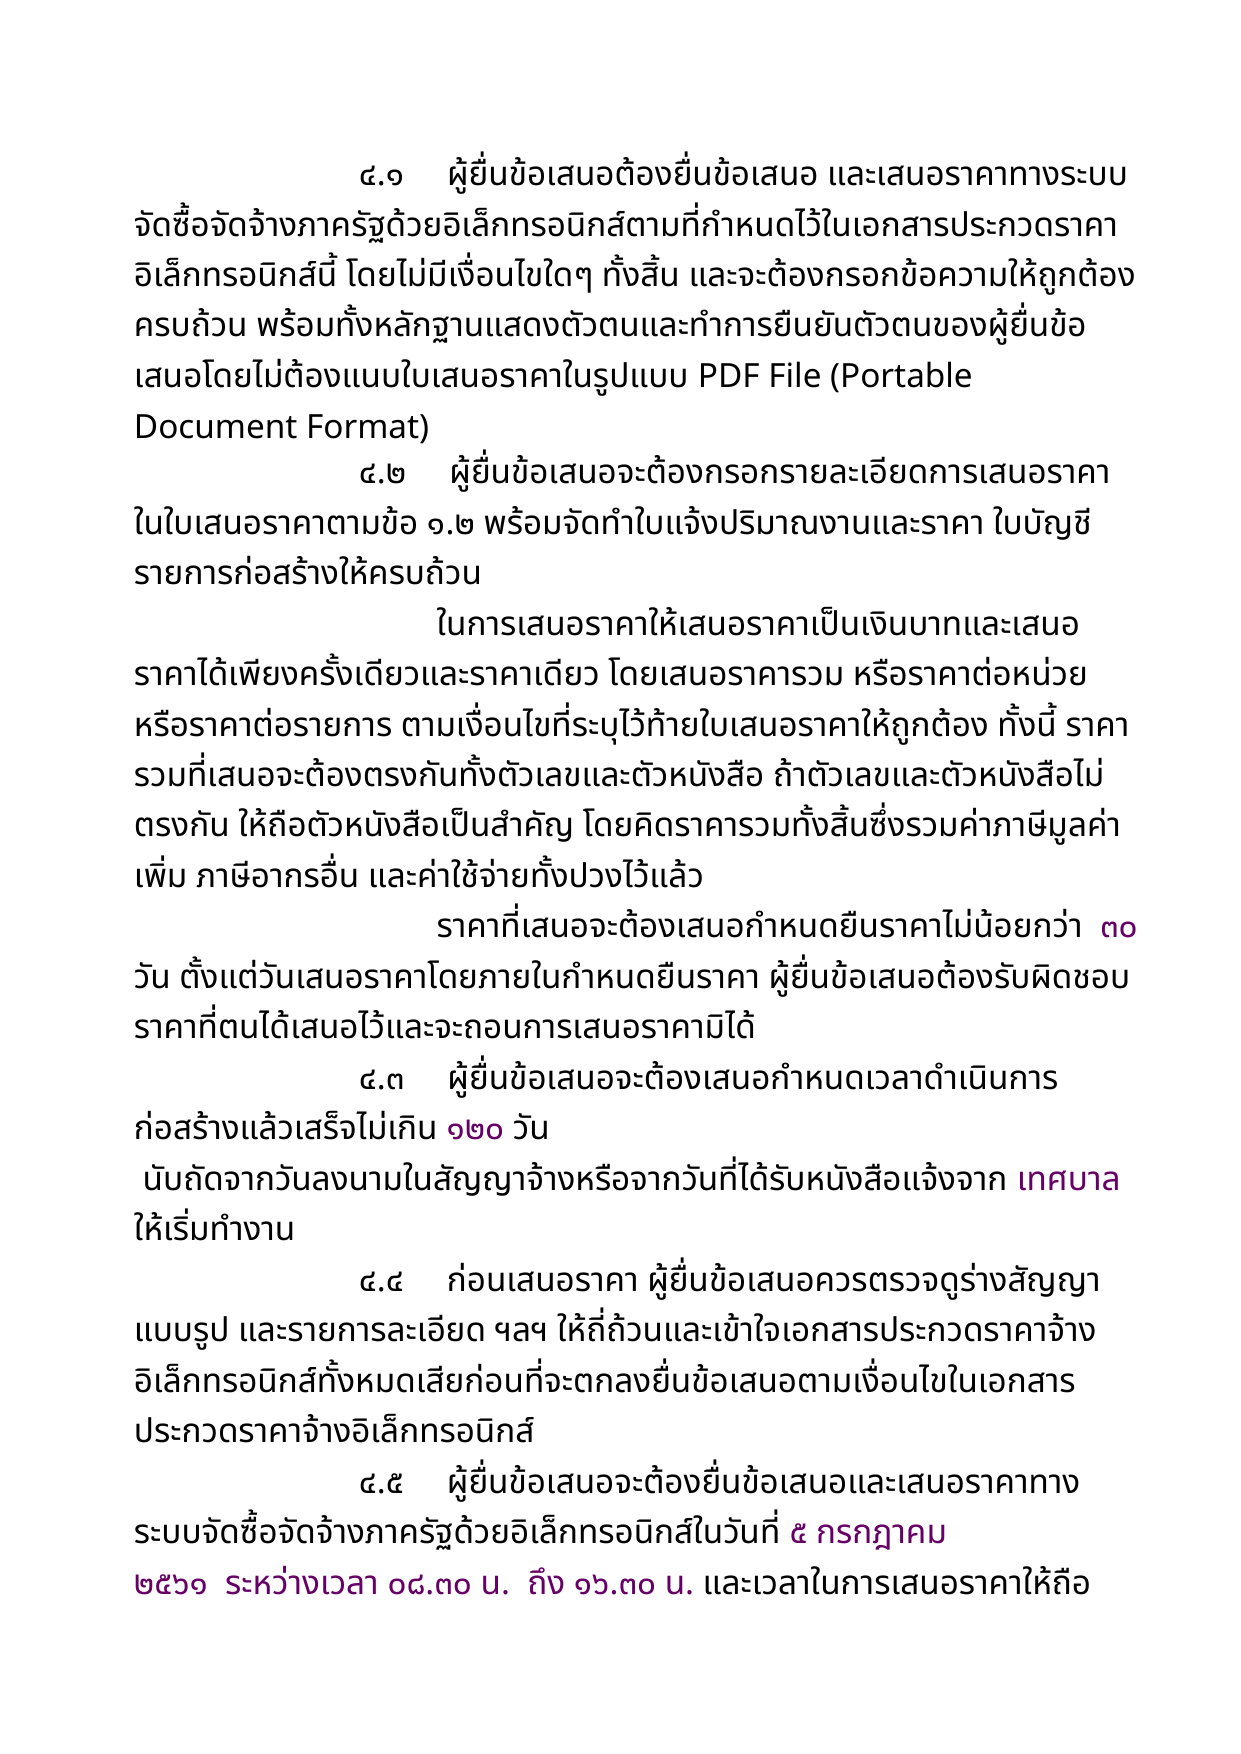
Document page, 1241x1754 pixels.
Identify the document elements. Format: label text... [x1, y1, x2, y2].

table_cell ๔.๑ ผู้ยื่นข้อเสนอต้องยื่นข้อเสนอ และเสนอราคาทางระบบจัดซื้อจัดจ้างภาครัฐด้วยอิเล็กทรอนิกส์ตามที่กำหนดไว้ในเอกสารประกวดราคาอิเล็กทรอนิกส์นี้ โดยไม่มีเงื่อนไขใดๆ ทั้งสิ้น และจะต้องกรอกข้อความให้ถูกต้องครบถ้วน พร้อมทั้งหลักฐานแสดงตัวตนและทำการยืนยันตัวตนของผู้ยื่นข้อเสนอโดยไม่ต้องแนบใบเสนอราคาในรูปแบบ PDF File (Portable Document Format) [134, 150, 1138, 448]
table_cell ในการเสนอราคาให้เสนอราคาเป็นเงินบาทและเสนอราคาได้เพียงครั้งเดียวและราคาเดียว โดยเสนอราคารวม หรือราคาต่อหน่วย หรือราคาต่อรายการ ตามเงื่อนไขที่ระบุไว้ท้ายใบเสนอราคาให้ถูกต้อง ทั้งนี้ ราคารวมที่เสนอจะต้องตรงกันทั้งตัวเลขและตัวหนังสือ ถ้าตัวเลขและตัวหนังสือไม่ตรงกัน ให้ถือตัวหนังสือเป็นสำคัญ โดยคิดราคารวมทั้งสิ้นซึ่งรวมค่าภาษีมูลค่าเพิ่ม ภาษีอากรอื่น และค่าใช้จ่ายทั้งปวงไว้แล้ว [134, 600, 1138, 902]
table_cell ๔.๔ ก่อนเสนอราคา ผู้ยื่นข้อเสนอควรตรวจดูร่างสัญญา แบบรูป และรายการละเอียด ฯลฯ ให้ถี่ถ้วนและเข้าใจเอกสารประกวดราคาจ้างอิเล็กทรอนิกส์ทั้งหมดเสียก่อนที่จะตกลงยื่นข้อเสนอตามเงื่อนไขในเอกสารประกวดราคาจ้างอิเล็กทรอนิกส์ [134, 1256, 1138, 1457]
table_cell ๔.๓ ผู้ยื่นข้อเสนอจะต้องเสนอกำหนดเวลาดำเนินการก่อสร้างแล้วเสร็จไม่เกิน ๑๒๐ วัน นับถัดจากวันลงนามในสัญญาจ้างหรือจากวันที่ได้รับหนังสือแจ้งจาก เทศบาล ให้เริ่มทำงาน [134, 1054, 1138, 1256]
table_cell ๔.๒ ผู้ยื่นข้อเสนอจะต้องกรอกรายละเอียดการเสนอราคาในใบเสนอราคาตามข้อ ๑.๒ พร้อมจัดทำใบแจ้งปริมาณงานและราคา ใบบัญชีรายการก่อสร้างให้ครบถ้วน [134, 448, 1138, 599]
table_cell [134, 1458, 1138, 1609]
table_cell ราคาที่เสนอจะต้องเสนอกำหนดยืนราคาไม่น้อยกว่า ๓๐ วัน ตั้งแต่วันเสนอราคาโดยภายในกำหนดยืนราคา ผู้ยื่นข้อเสนอต้องรับผิดชอบราคาที่ตนได้เสนอไว้และจะถอนการเสนอราคามิได้ [134, 902, 1138, 1054]
